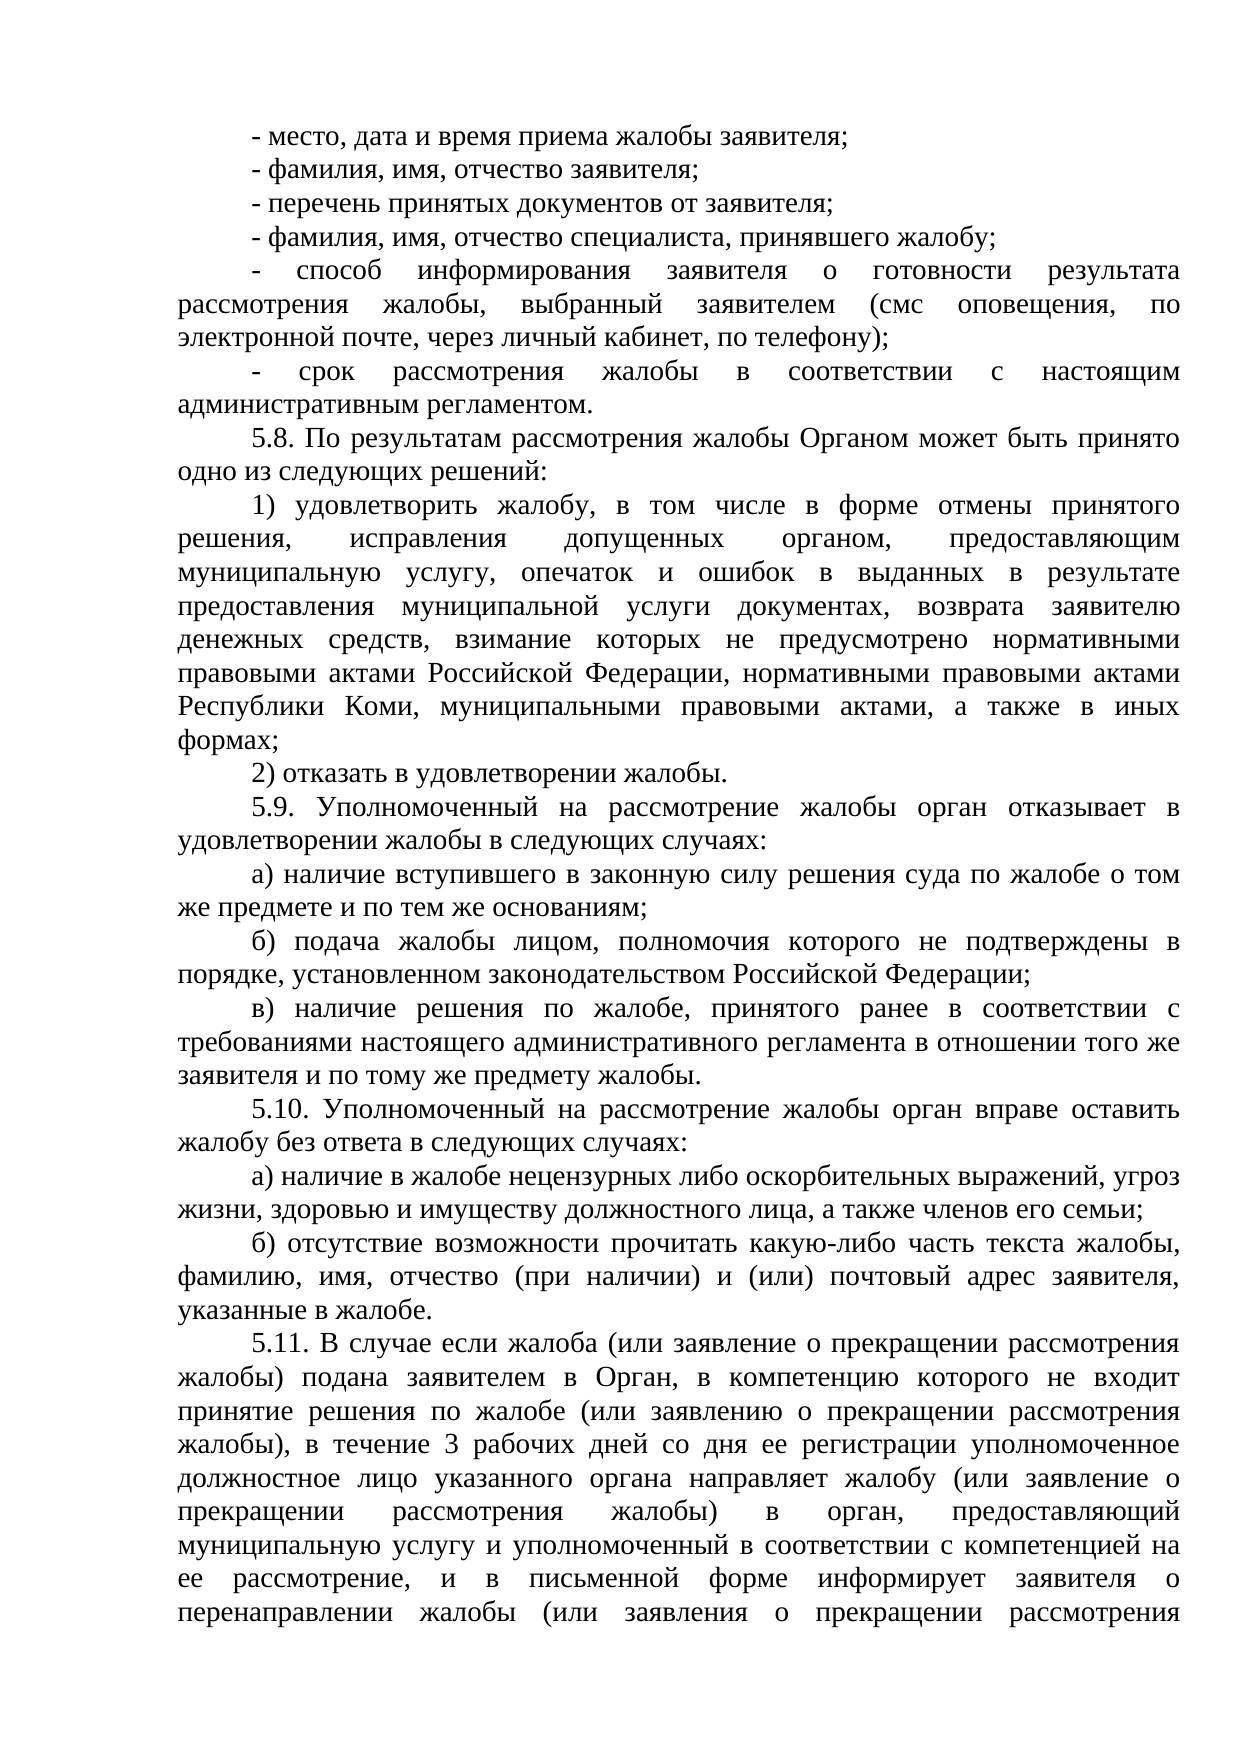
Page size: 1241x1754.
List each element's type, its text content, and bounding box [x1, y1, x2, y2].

text - фамилия, имя, отчество заявителя; [177, 152, 1181, 185]
text а) наличие в жалобе нецензурных либо оскорбительных выражений, угроз жизни, здоровью и имуществу должностного лица, а также членов его семьи; [177, 1158, 1181, 1225]
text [177, 1326, 1181, 1627]
text - перечень принятых документов от заявителя; [177, 185, 1181, 219]
text а) наличие вступившего в законную силу решения суда по жалобе о том же предмете и по тем же основаниям; [177, 856, 1181, 923]
text б) подача жалобы лицом, полномочия которого не подтверждены в порядке, установленном законодательством Российской Федерации; [177, 923, 1181, 990]
text - срок рассмотрения жалобы в соответствии с настоящим административным регламентом. [177, 353, 1181, 420]
text 2) отказать в удовлетворении жалобы. [177, 755, 1181, 789]
text 1) удовлетворить жалобу, в том числе в форме отмены принятого решения, исправления допущенных органом, предоставляющим муниципальную услугу, опечаток и ошибок в выданных в результате предоставления муниципальной услуги документах, возврата заявителю денежных средств, взимание которых не предусмотрено нормативными правовыми актами Российской Федерации, нормативными правовыми актами Республики Коми, муниципальными правовыми актами, а также в иных формах; [177, 487, 1181, 755]
text 5.9. Уполномоченный на рассмотрение жалобы орган отказывает в удовлетворении жалобы в следующих случаях: [177, 789, 1181, 856]
text - способ информирования заявителя о готовности результата рассмотрения жалобы, выбранный заявителем (смс оповещения, по электронной почте, через личный кабинет, по телефону); [177, 252, 1181, 353]
text - место, дата и время приема жалобы заявителя; [177, 118, 1181, 152]
text б) отсутствие возможности прочитать какую-либо часть текста жалобы, фамилию, имя, отчество (при наличии) и (или) почтовый адрес заявителя, указанные в жалобе. [177, 1225, 1181, 1326]
text 5.8. По результатам рассмотрения жалобы Органом может быть принято одно из следующих решений: [177, 420, 1181, 487]
text - фамилия, имя, отчество специалиста, принявшего жалобу; [177, 219, 1181, 252]
text 5.10. Уполномоченный на рассмотрение жалобы орган вправе оставить жалобу без ответа в следующих случаях: [177, 1091, 1181, 1158]
text в) наличие решения по жалобе, принятого ранее в соответствии с требованиями настоящего административного регламента в отношении того же заявителя и по тому же предмету жалобы. [177, 990, 1181, 1091]
